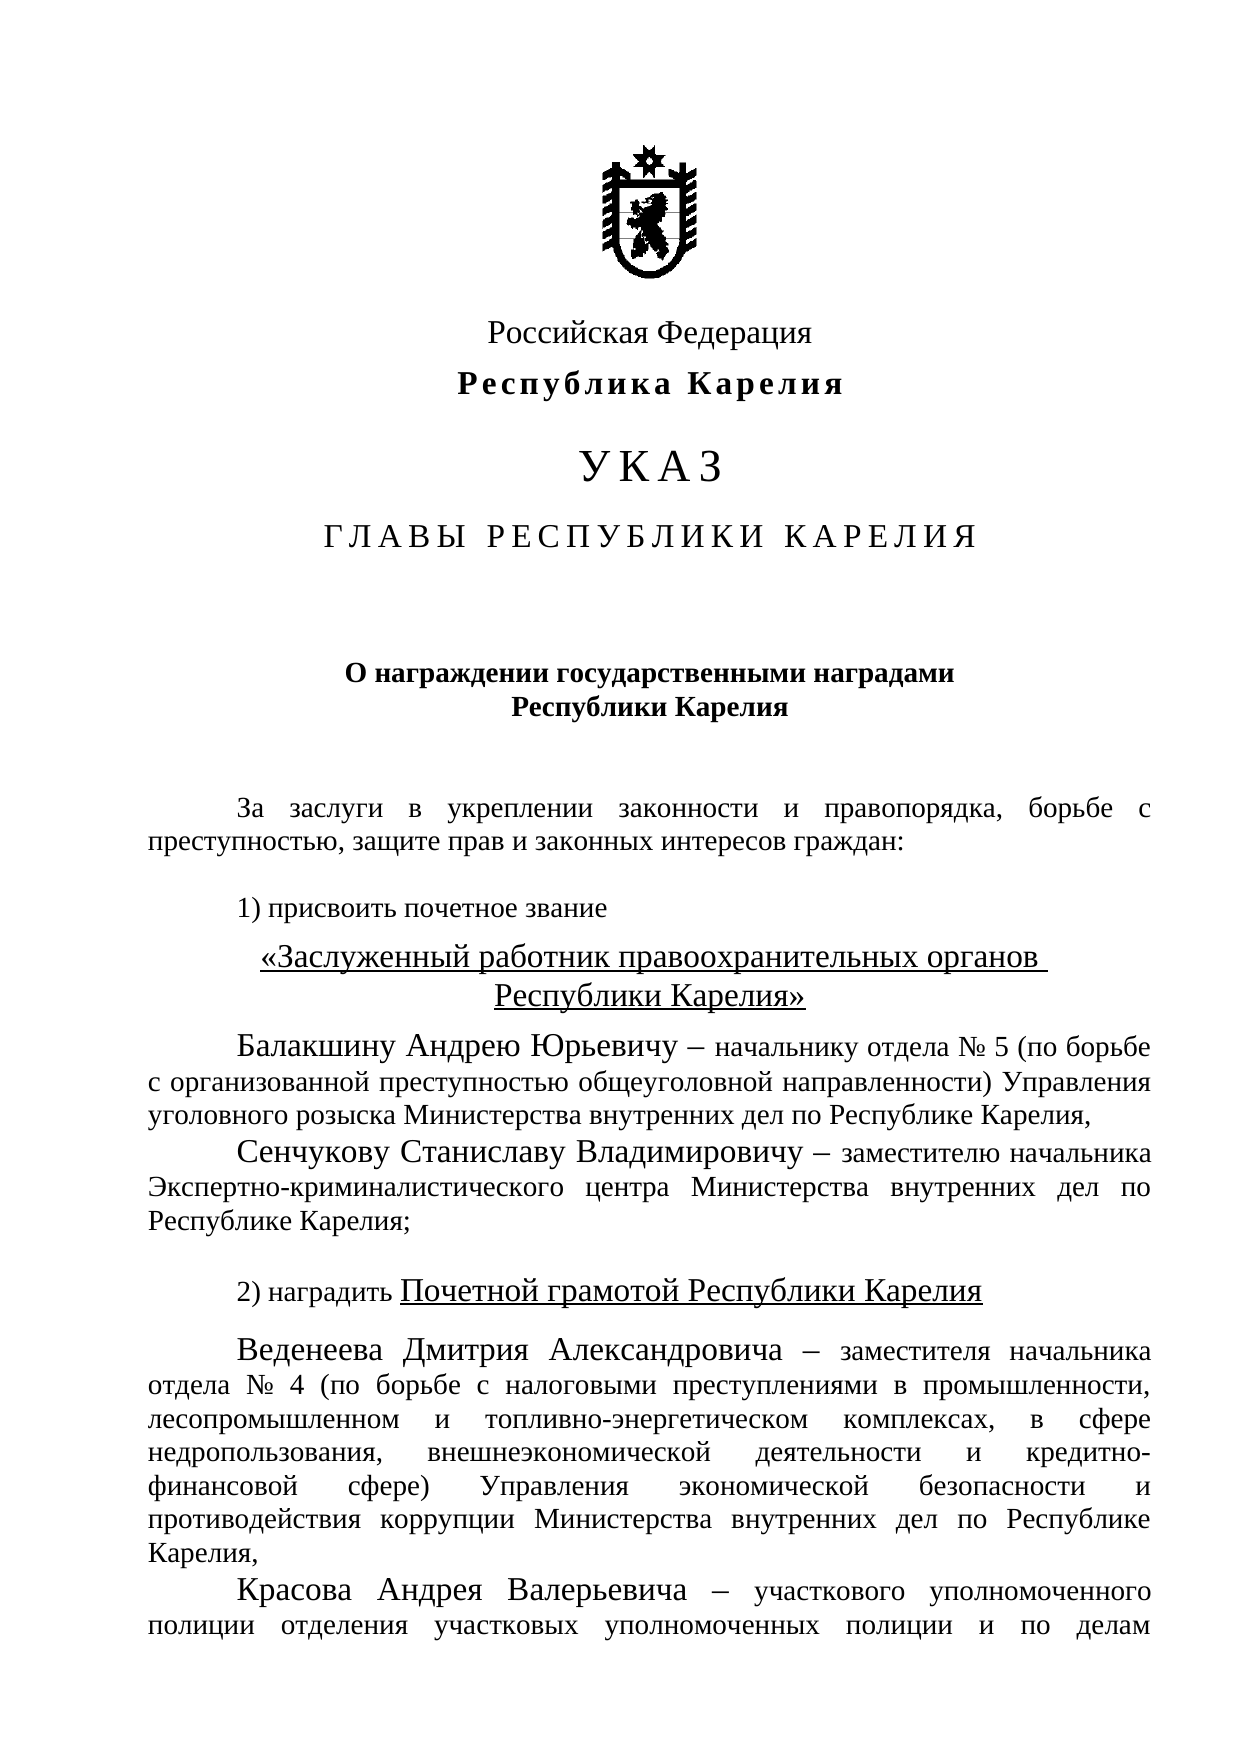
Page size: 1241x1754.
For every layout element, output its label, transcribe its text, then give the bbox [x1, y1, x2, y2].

text 1) присвоить почетное звание [148, 890, 1152, 924]
text Сенчукову Станиславу Владимировичу – заместителю начальника Экспертно-криминалистического центра Министерства внутренних дел по Республике Карелия; [148, 1131, 1152, 1236]
subtitle Республика Карелия [148, 363, 1152, 401]
text 2) наградить Почетной грамотой Республики Карелия [148, 1270, 1152, 1308]
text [148, 1569, 1152, 1641]
picture [585, 132, 714, 300]
subtitle ГЛАВЫ РЕСПУБЛИКИ КАРЕЛИЯ [148, 517, 1152, 555]
text За заслуги в укреплении законности и правопорядка, борьбе с преступностью, защите прав и законных интересов граждан: [148, 790, 1152, 857]
subtitle УКАЗ [148, 439, 1152, 492]
text Балакшину Андрею Юрьевичу – начальнику отдела № 5 (по борьбе с организованной преступностью общеуголовной направленности) Управления уголовного розыска Министерства внутренних дел по Республике Карелия, [148, 1026, 1152, 1131]
text Республики Карелия» [148, 975, 1152, 1013]
subtitle Российская Федерация [148, 312, 1152, 351]
text Республики Карелия [148, 689, 1152, 723]
text Веденеева Дмитрия Александровича – заместителя начальника отдела № 4 (по борьбе с налоговыми преступлениями в промышленности, лесопромышленном и топливно-энергетическом комплексах, в сфере недропользования, внешнеэкономической деятельности и кредитно-финансовой сфере) Управления экономической безопасности и противодействия коррупции Министерства внутренних дел по Республике Карелия, [148, 1329, 1152, 1569]
text О награждении государственными наградами [148, 656, 1152, 689]
text «Заслуженный работник правоохранительных органов [148, 936, 1152, 975]
